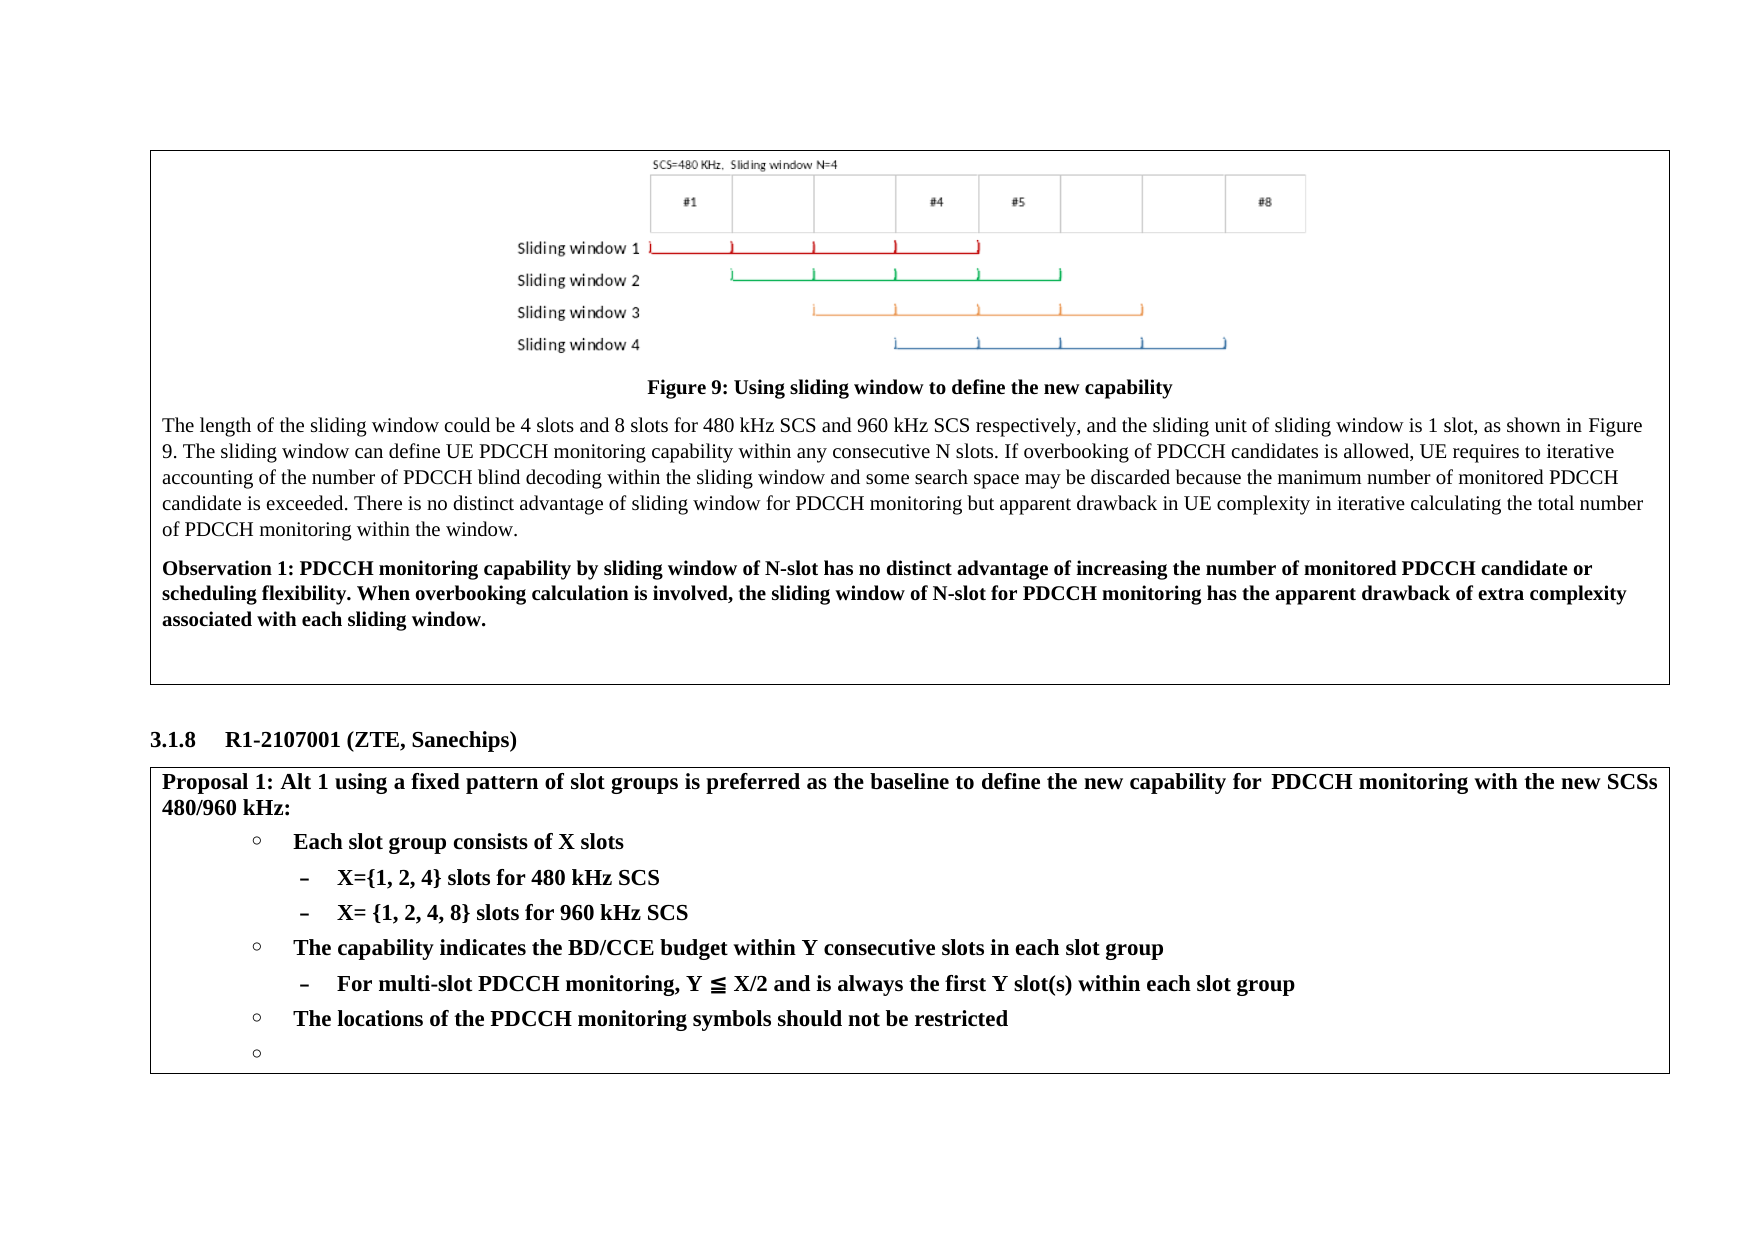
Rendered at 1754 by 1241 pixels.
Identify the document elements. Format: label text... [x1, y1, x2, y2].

table_header Proposal 1: Alt 1 using a fixed pattern of slot groups is preferred as the baseline to define the new capability for PDCCH monitoring with the new SCSs 480/960 kHz: Each slot group consists of X slots X={1, 2, 4} slots for 480 kHz SCS X= {1, 2, 4, 8} slots for 960 kHz SCS The capability indicates the BD/CCE budget within Y consecutive slots in each slot group For multi-slot PDCCH monitoring, Y ≦ X/2 and is always the first Y slot(s) within each slot group The locations of the PDCCH monitoring symbols should not be restricted [151, 768, 1669, 1073]
subtitle R1-2107001 (ZTE, Sanechips) [150, 726, 1604, 752]
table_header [151, 151, 1669, 684]
